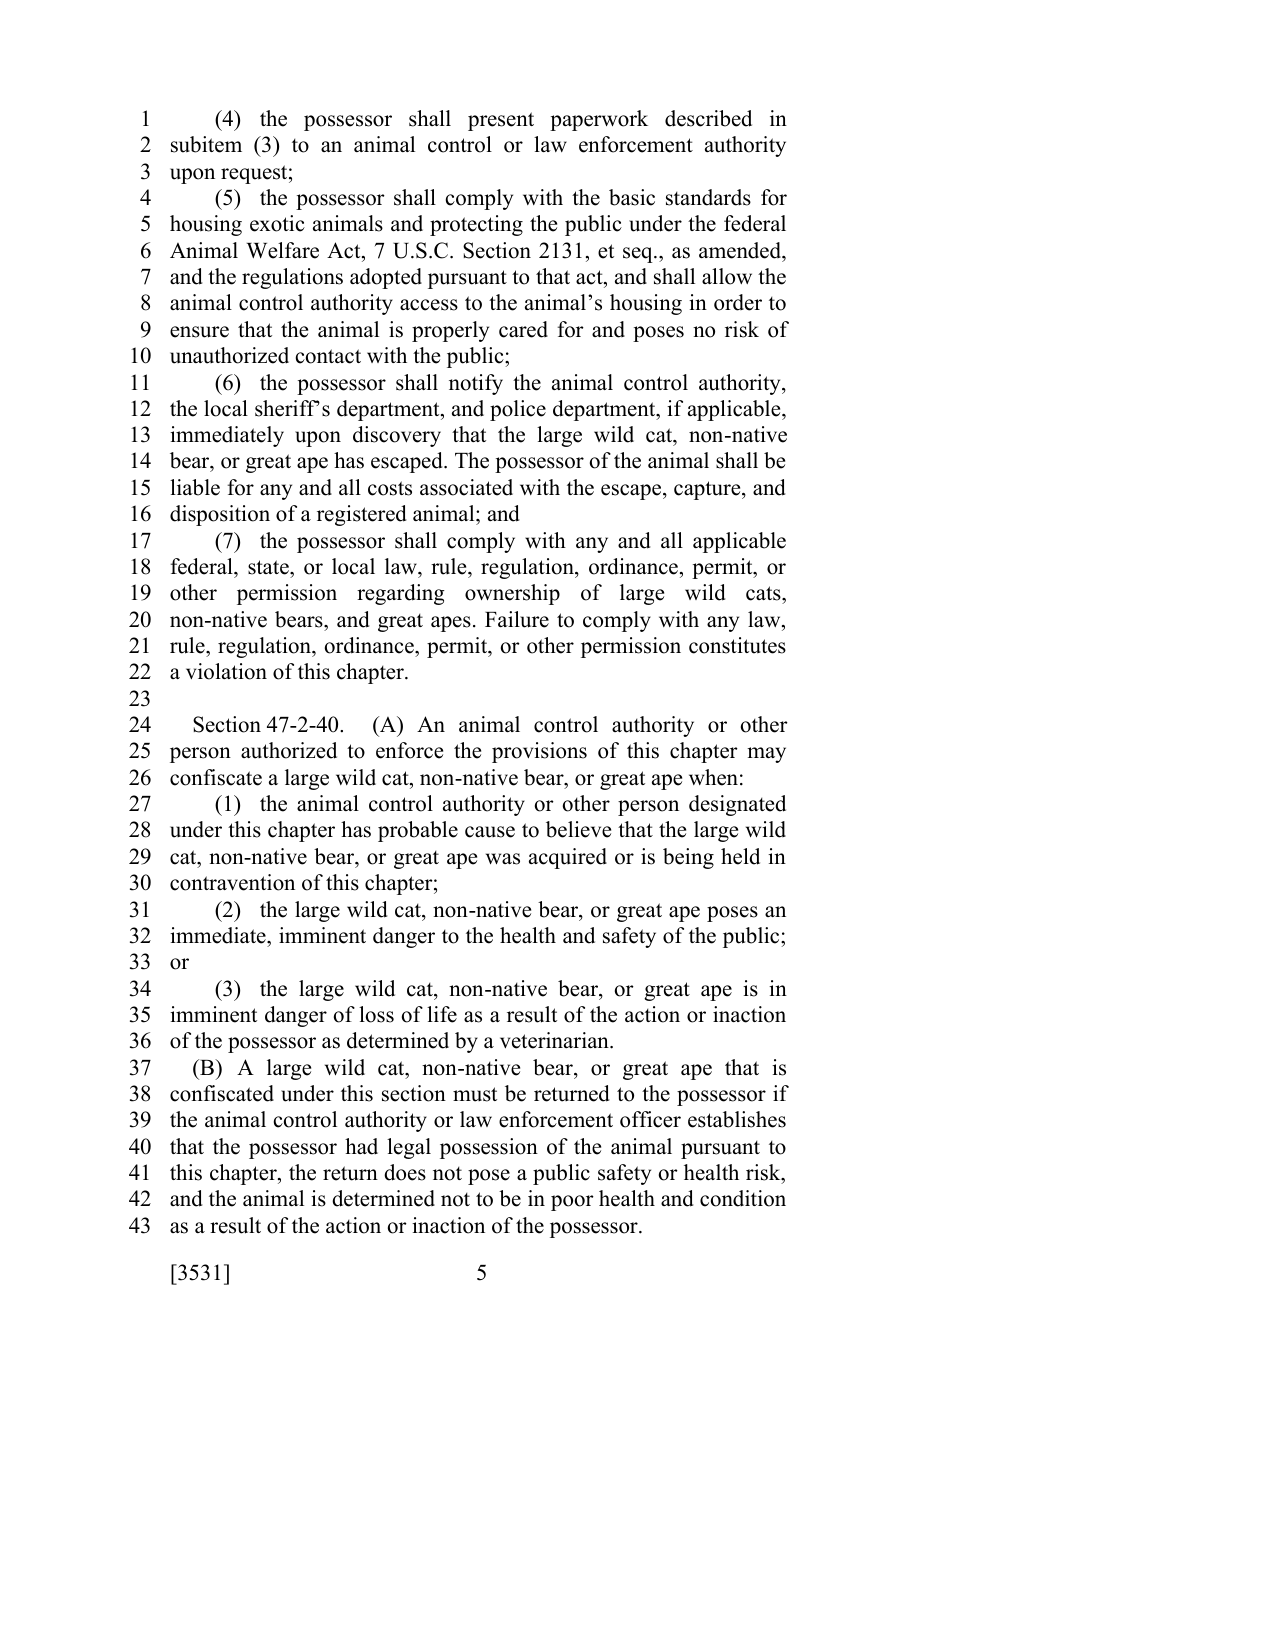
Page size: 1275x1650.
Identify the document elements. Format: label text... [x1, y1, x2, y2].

text (7) the possessor shall comply with any and all applicable federal, state, or local law, rule, regulation, ordinance, permit, or other permission regarding ownership of large wild cats, non-native bears, and great apes. Failure to comply with any law, rule, regulation, ordinance, permit, or other permission constitutes a violation of this chapter. [169, 527, 787, 685]
text (5) the possessor shall comply with the basic standards for housing exotic animals and protecting the public under the federal Animal Welfare Act, 7 U.S.C. Section 2131, et seq., as amended, and the regulations adopted pursuant to that act, and shall allow the animal control authority access to the animal’s housing in order to ensure that the animal is properly cared for and poses no risk of unauthorized contact with the public; [169, 184, 787, 368]
text (2) the large wild cat, non-native bear, or great ape poses an immediate, imminent danger to the health and safety of the public; or [169, 896, 787, 975]
text (4) the possessor shall present paperwork described in subitem (3) to an animal control or law enforcement authority upon request; [169, 105, 787, 184]
text (6) the possessor shall notify the animal control authority, the local sheriff’s department, and police department, if applicable, immediately upon discovery that the large wild cat, non-native bear, or great ape has escaped. The possessor of the animal shall be liable for any and all costs associated with the escape, capture, and disposition of a registered animal; and [169, 368, 787, 527]
text (1) the animal control authority or other person designated under this chapter has probable cause to believe that the large wild cat, non-native bear, or great ape was acquired or is being held in contravention of this chapter; [169, 790, 787, 896]
text (3) the large wild cat, non-native bear, or great ape is in imminent danger of loss of life as a result of the action or inaction of the possessor as determined by a veterinarian. [169, 975, 787, 1054]
text Section 47-2-40. (A) An animal control authority or other person authorized to enforce the provisions of this chapter may confiscate a large wild cat, non-native bear, or great ape when: [169, 711, 787, 790]
text (B) A large wild cat, non-native bear, or great ape that is confiscated under this section must be returned to the possessor if the animal control authority or law enforcement officer establishes that the possessor had legal possession of the animal pursuant to this chapter, the return does not pose a public safety or health risk, and the animal is determined not to be in poor health and condition as a result of the action or inaction of the possessor. [169, 1054, 787, 1238]
